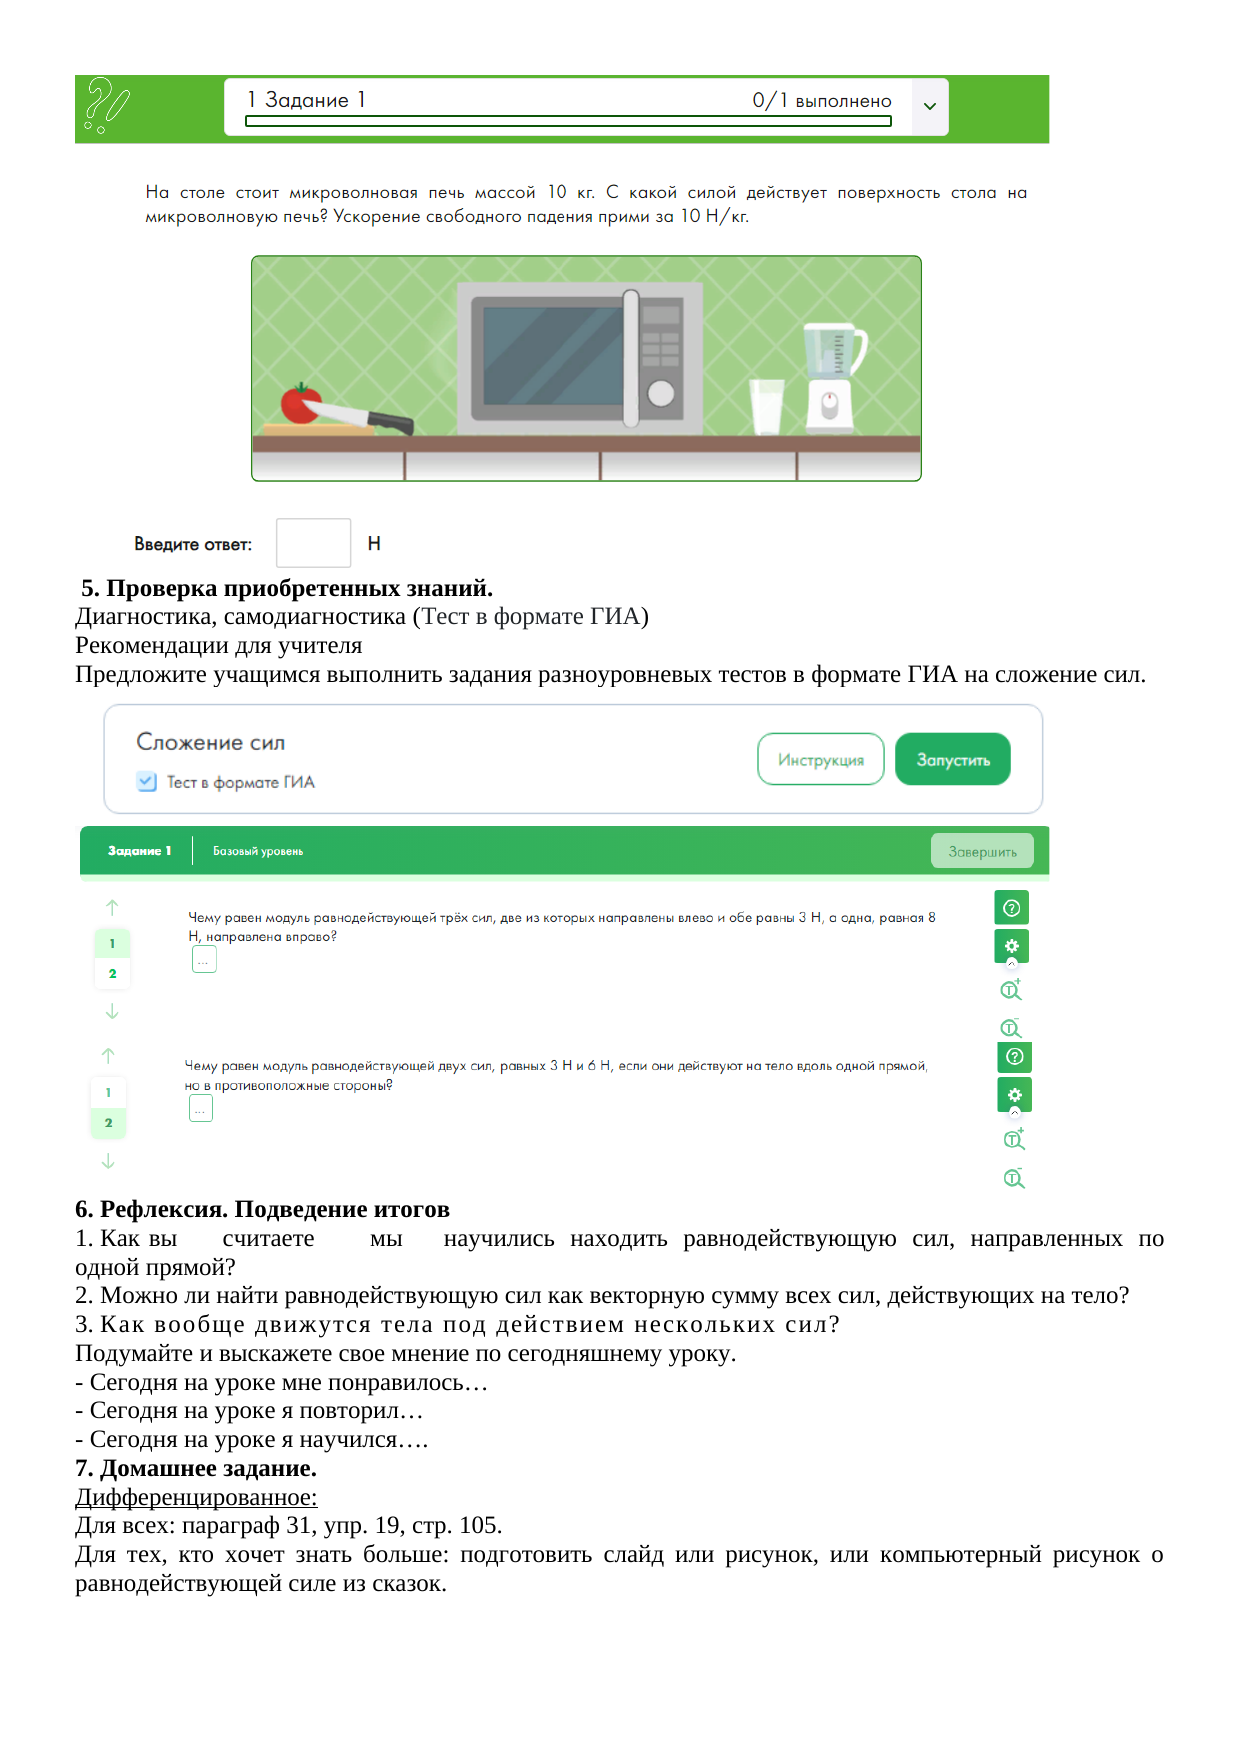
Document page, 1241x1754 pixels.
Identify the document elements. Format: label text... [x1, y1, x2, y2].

picture [75, 75, 1050, 573]
text 1. Как вы считаете мы научились находить равнодействующую сил, направленных по одной прямой? [75, 1223, 1165, 1281]
text 2. Можно ли найти равнодействующую сил как векторную сумму всех сил, действующих на тело? [75, 1281, 1165, 1309]
text 7. Домашнее задание. [75, 1453, 1165, 1482]
picture [75, 687, 1050, 1195]
text Для всех: параграф 31, упр. 19, стр. 105. [75, 1511, 1165, 1539]
text 6. Рефлексия. Подведение итогов [75, 1194, 1165, 1223]
text - Сегодня на уроке я повторил… [75, 1396, 1165, 1424]
text 5. Проверка приобретенных знаний. [75, 573, 1165, 601]
text Для тех, кто хочет знать больше: подготовить слайд или рисунок, или компьютерный рисунок о равнодействующей силе из сказок. [75, 1539, 1165, 1597]
text 3. Как вообще движутся тела под действием нескольких сил? [75, 1309, 1165, 1338]
text - Сегодня на уроке я научился…. [75, 1424, 1165, 1453]
text Предложите учащимся выполнить задания разноуровневых тестов в формате ГИА на сложение сил. [75, 659, 1165, 688]
text Дифференцированное: [75, 1482, 1165, 1511]
text Диагностика, самодиагностика (Тест в формате ГИА) [641, 601, 1165, 630]
text Рекомендации для учителя [75, 630, 1165, 659]
text - Сегодня на уроке мне понравилось… [75, 1367, 1165, 1396]
text Подумайте и выскажете свое мнение по сегодняшнему уроку. [75, 1338, 1165, 1367]
text Диагностика, самодиагностика (Тест в формате ГИА) [75, 601, 421, 630]
